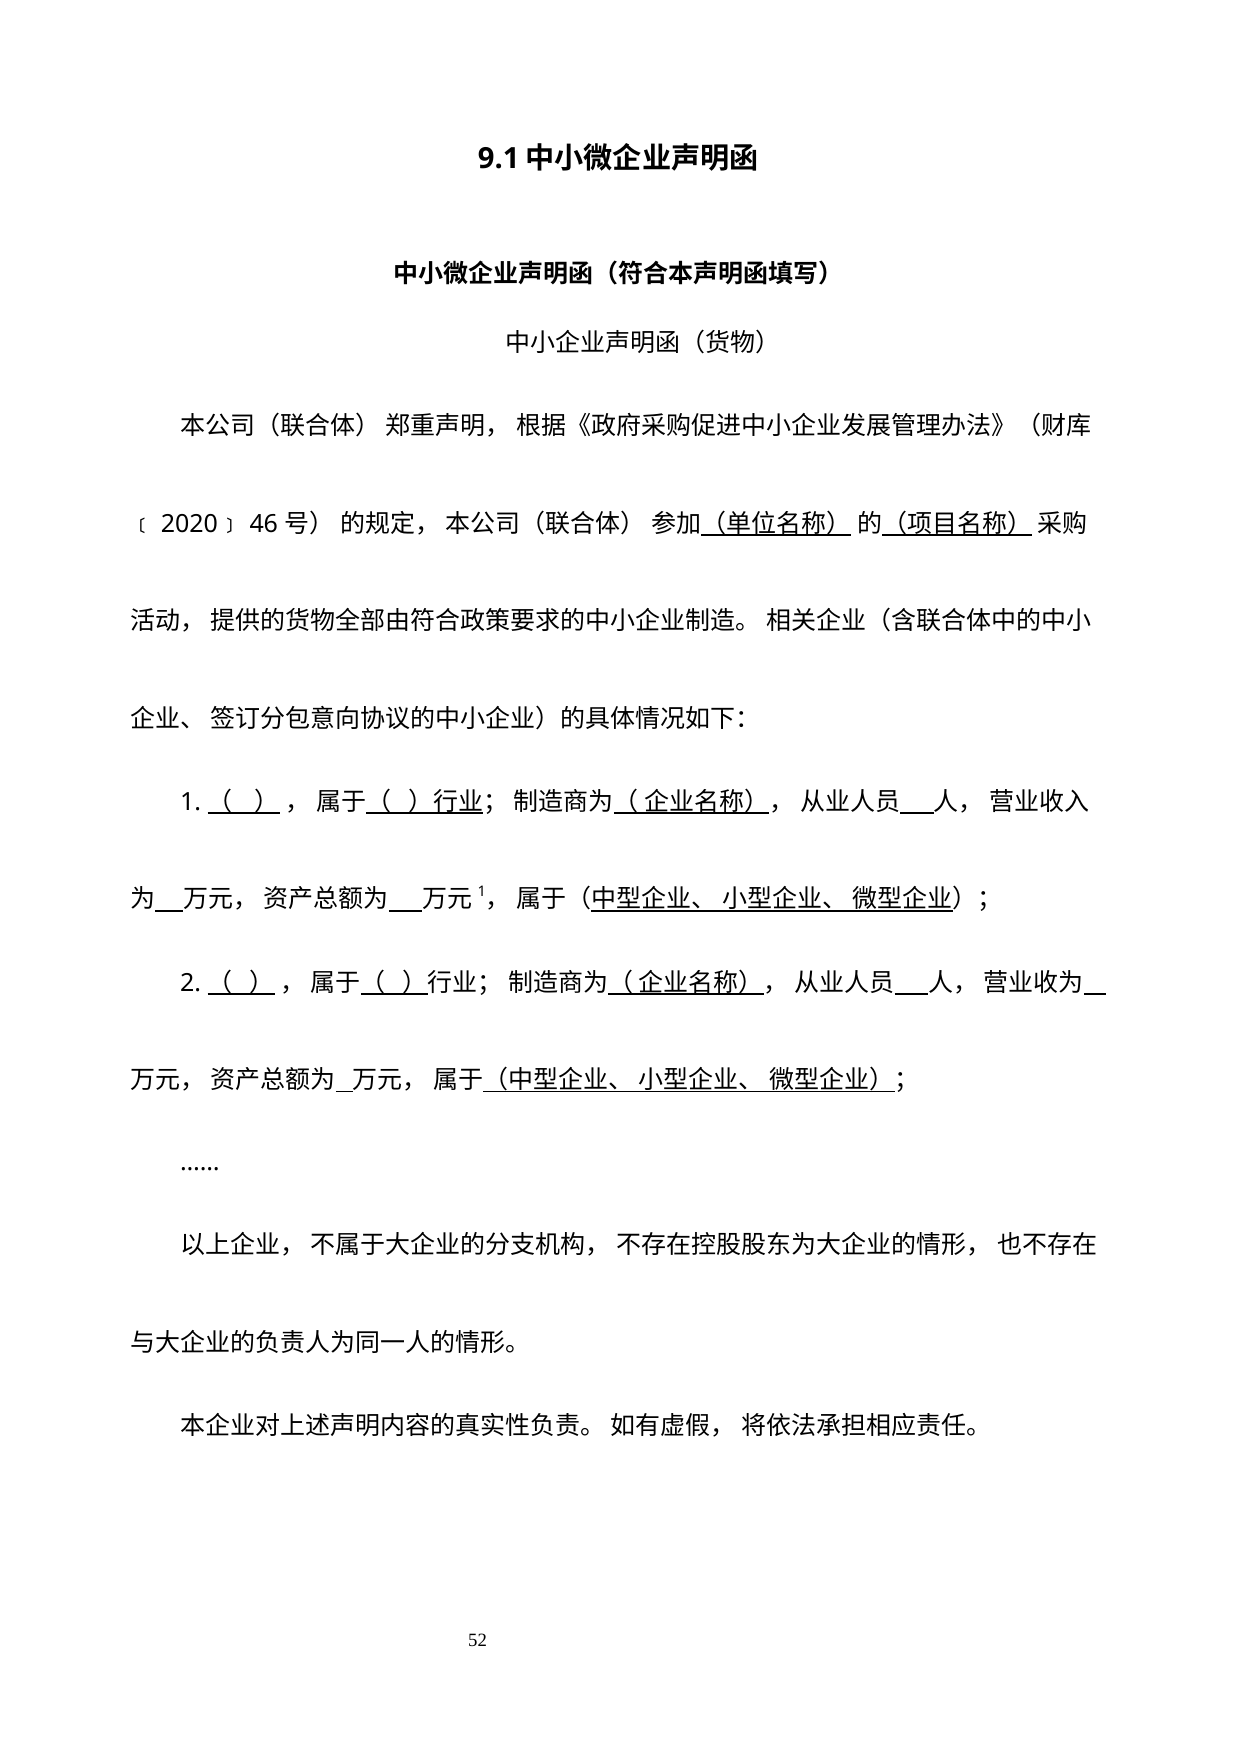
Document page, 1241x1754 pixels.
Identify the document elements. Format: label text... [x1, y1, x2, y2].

text 本公司（联合体） 郑重声明， 根据《政府采购促进中小企业发展管理办法》（财库﹝ 2020﹞ 46 号） 的规定， 本公司（联合体） 参加（单位名称） 的（项目名称） 采购活动， 提供的货物全部由符合政策要求的中小企业制造。 相关企业（含联合体中的中小企业、 签订分包意向协议的中小企业）的具体情况如下： [130, 391, 1106, 749]
text …… [130, 1128, 1106, 1193]
text 中小微企业声明函（符合本声明函填写） [130, 254, 1106, 290]
text 9.1中小微企业声明函 [130, 124, 1106, 189]
text 中小企业声明函（货物） [130, 308, 1106, 373]
text 2. （ ） ， 属于（ ）行业； 制造商为（ 企业名称）， 从业人员 人， 营业收为 万元， 资产总额为 万元， 属于（中型企业、 小型企业、 微型企业）； [130, 948, 1106, 1110]
text 以上企业， 不属于大企业的分支机构， 不存在控股股东为大企业的情形， 也不存在与大企业的负责人为同一人的情形。 [130, 1210, 1106, 1373]
text 本企业对上述声明内容的真实性负责。 如有虚假， 将依法承担相应责任。 [130, 1391, 1106, 1456]
text 1. （ ） ， 属于（ ）行业； 制造商为（ 企业名称）， 从业人员 人， 营业收入为 万元， 资产总额为 万元1， 属于（中型企业、 小型企业、 微型企业）； [130, 767, 1106, 929]
